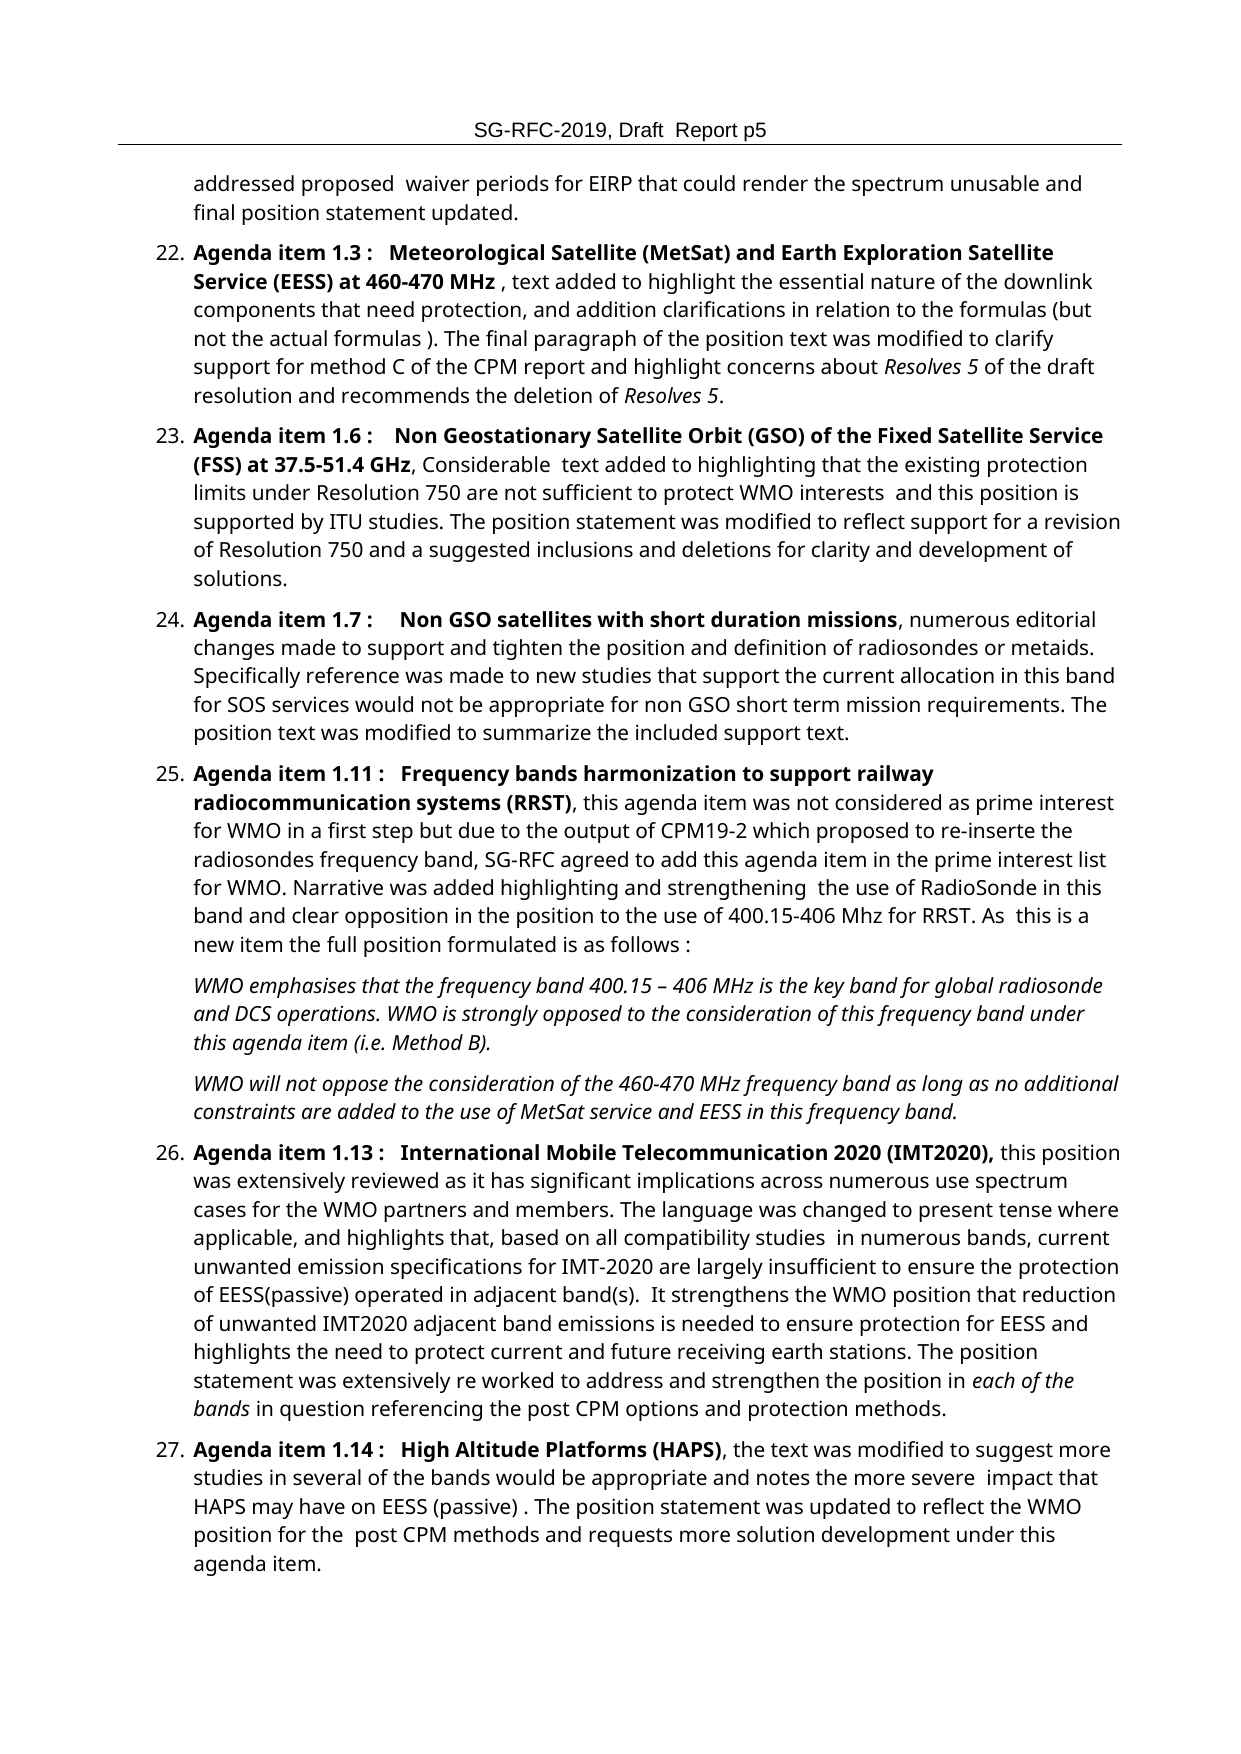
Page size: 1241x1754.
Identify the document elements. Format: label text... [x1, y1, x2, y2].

list Agenda item 1.13 : International Mobile Telecommunication 2020 (IMT2020), this position was extensively reviewed as it has significant implications across numerous use spectrum cases for the WMO partners and members. The language was changed to present tense where applicable, and highlights that, based on all compatibility studies in numerous bands, current unwanted emission specifications for IMT-2020 are largely insufficient to ensure the protection of EESS(passive) operated in adjacent band(s). It strengthens the WMO position that reduction of unwanted IMT2020 adjacent band emissions is needed to ensure protection for EESS and highlights the need to protect current and future receiving earth stations. The position statement was extensively re worked to address and strengthen the position in each of the bands in question referencing the post CPM options and protection methods. [156, 1138, 1122, 1423]
text WMO will not oppose the consideration of the 460-470 MHz frequency band as long as no additional constraints are added to the use of MetSat service and EESS in this frequency band. [193, 1069, 1122, 1126]
list Agenda item 1.14 : High Altitude Platforms (HAPS), the text was modified to suggest more studies in several of the bands would be appropriate and notes the more severe impact that HAPS may have on EESS (passive) . The position statement was updated to reflect the WMO position for the post CPM methods and requests more solution development under this agenda item. [156, 1435, 1122, 1577]
list Agenda item 1.7 : Non GSO satellites with short duration missions, numerous editorial changes made to support and tighten the position and definition of radiosondes or metaids. Specifically reference was made to new studies that support the current allocation in this band for SOS services would not be appropriate for non GSO short term mission requirements. The position text was modified to summarize the included support text. [156, 605, 1122, 747]
list Agenda item 1.11 : Frequency bands harmonization to support railway radiocommunication systems (RRST), this agenda item was not considered as prime interest for WMO in a first step but due to the output of CPM19-2 which proposed to re-inserte the radiosondes frequency band, SG-RFC agreed to add this agenda item in the prime interest list for WMO. Narrative was added highlighting and strengthening the use of RadioSonde in this band and clear opposition in the position to the use of 400.15-406 Mhz for RRST. As this is a new item the full position formulated is as follows : [156, 759, 1122, 958]
list Agenda item 1.3 : Meteorological Satellite (MetSat) and Earth Exploration Satellite Service (EESS) at 460-470 MHz , text added to highlight the essential nature of the downlink components that need protection, and addition clarifications in relation to the formulas (but not the actual formulas ). The final paragraph of the position text was modified to clarify support for method C of the CPM report and highlight concerns about Resolves 5 of the draft resolution and recommends the deletion of Resolves 5. [156, 238, 1122, 409]
list Agenda item 1.6 : Non Geostationary Satellite Orbit (GSO) of the Fixed Satellite Service (FSS) at 37.5-51.4 GHz, Considerable text added to highlighting that the existing protection limits under Resolution 750 are not sufficient to protect WMO interests and this position is supported by ITU studies. The position statement was modified to reflect support for a revision of Resolution 750 and a suggested inclusions and deletions for clarity and development of solutions. [156, 422, 1122, 592]
text WMO emphasises that the frequency band 400.15 – 406 MHz is the key band for global radiosonde and DCS operations. WMO is strongly opposed to the consideration of this frequency band under this agenda item (i.e. Method B). [193, 971, 1122, 1056]
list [156, 169, 1122, 226]
